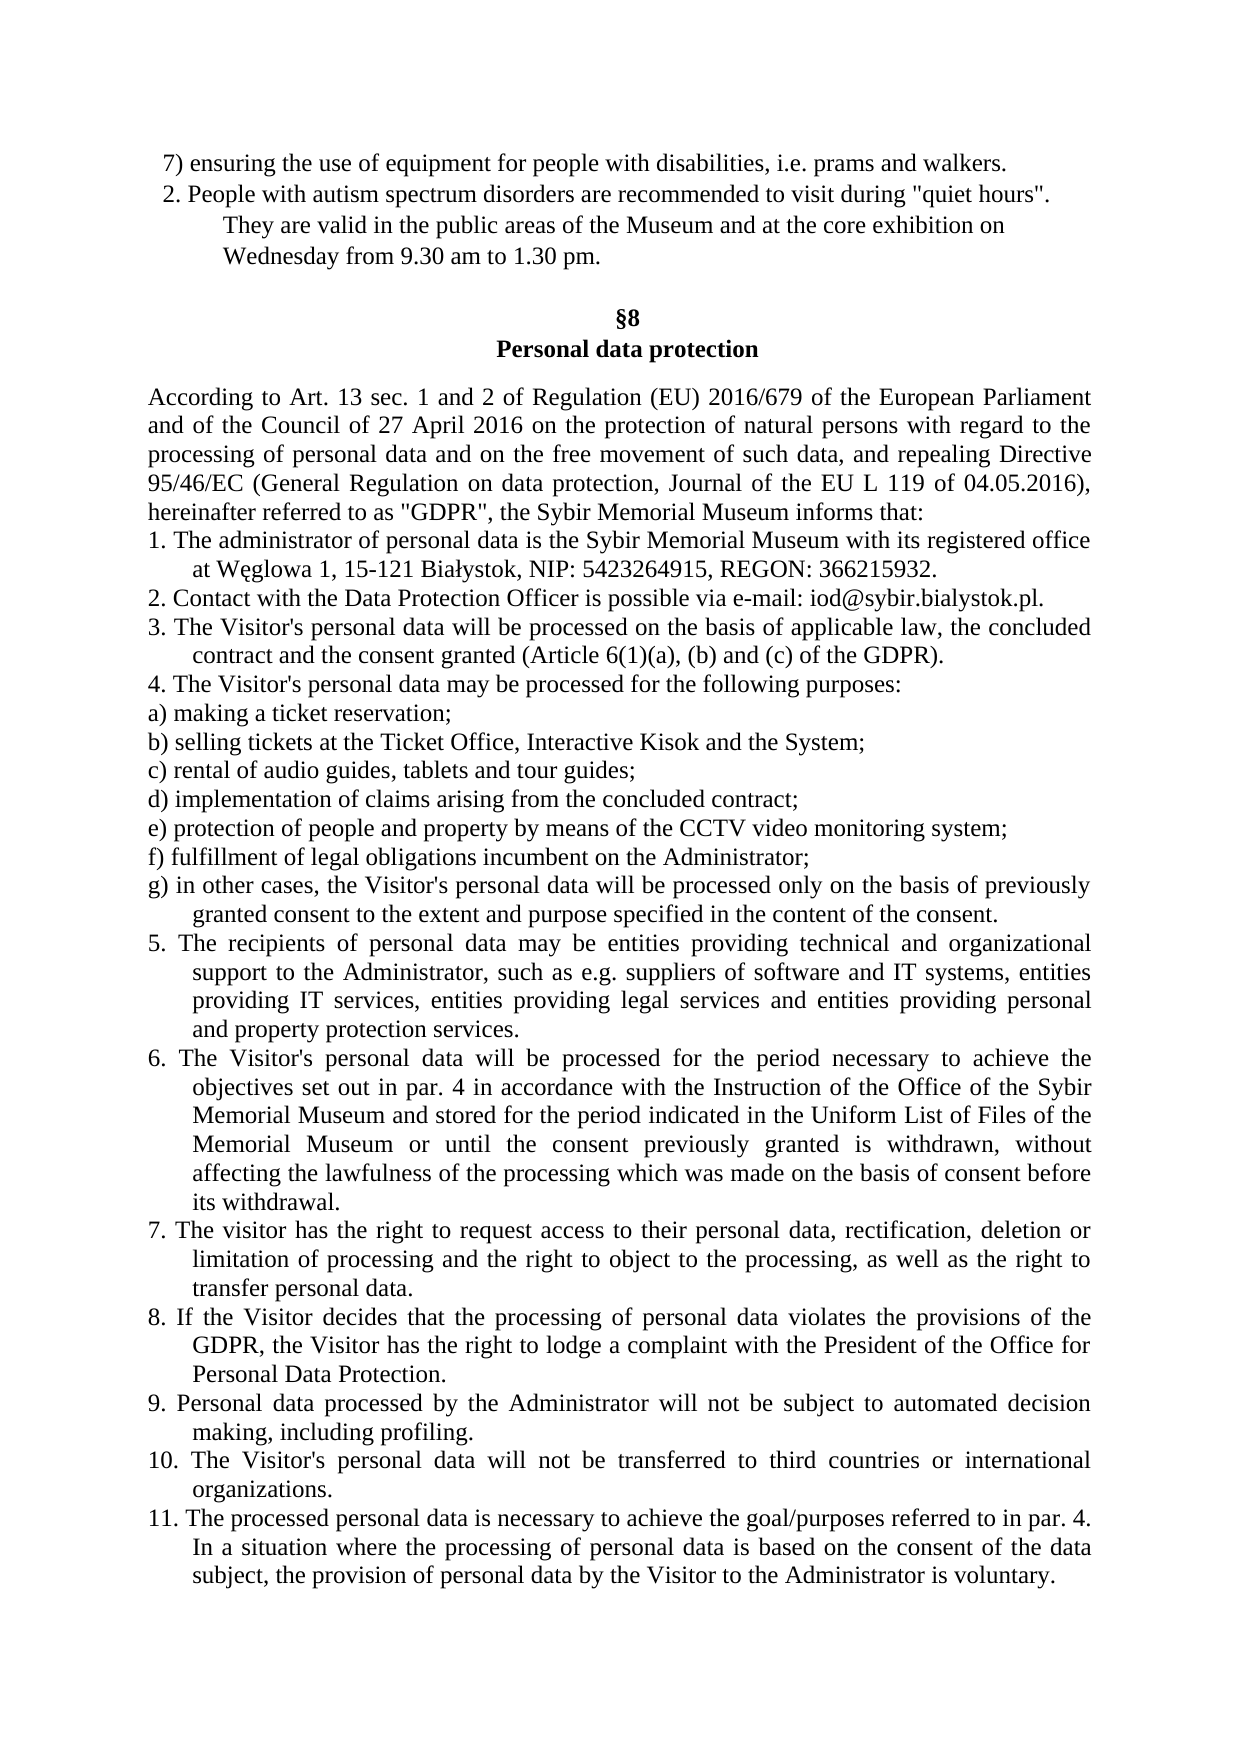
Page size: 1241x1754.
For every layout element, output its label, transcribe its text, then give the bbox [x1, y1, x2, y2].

text c) rental of audio guides, tablets and tour guides; [148, 755, 1093, 784]
text 10. The Visitor's personal data will not be transferred to third countries or international organizations. [148, 1445, 1093, 1503]
text b) selling tickets at the Ticket Office, Interactive Kisok and the System; [148, 727, 1093, 755]
text e) protection of people and property by means of the CCTV video monitoring system; [148, 813, 1093, 842]
list 7) ensuring the use of equipment for people with disabilities, i.e. prams and walkers. [162, 148, 1093, 176]
list 2. People with autism spectrum disorders are recommended to visit during "quiet hours". They are valid in the public areas of the Museum and at the core exhibition on Wednesday from 9.30 am to 1.30 pm. [162, 179, 1093, 269]
text d) implementation of claims arising from the concluded contract; [148, 784, 1093, 813]
text f) fulfillment of legal obligations incumbent on the Administrator; [148, 842, 1093, 870]
text 2. Contact with the Data Protection Officer is possible via e-mail: iod@sybir.bialystok.pl. [148, 583, 1093, 612]
text According to Art. 13 sec. 1 and 2 of Regulation (EU) 2016/679 of the European Parliament and of the Council of 27 April 2016 on the protection of natural persons with regard to the processing of personal data and on the free movement of such data, and repealing Directive 95/46/EC (General Regulation on data protection, Journal of the EU L 119 of 04.05.2016), hereinafter referred to as "GDPR", the Sybir Memorial Museum informs that: [148, 382, 1093, 525]
text a) making a ticket reservation; [148, 698, 1093, 727]
text 8. If the Visitor decides that the processing of personal data violates the provisions of the GDPR, the Visitor has the right to lodge a complaint with the President of the Office for Personal Data Protection. [148, 1302, 1093, 1388]
list Personal data protection [162, 334, 1093, 363]
text 5. The recipients of personal data may be entities providing technical and organizational support to the Administrator, such as e.g. suppliers of software and IT systems, entities providing IT services, entities providing legal services and entities providing personal and property protection services. [148, 928, 1093, 1043]
text 9. Personal data processed by the Administrator will not be subject to automated decision making, including profiling. [148, 1388, 1093, 1445]
list §8 [162, 303, 1093, 332]
text 7. The visitor has the right to request access to their personal data, rectification, deletion or limitation of processing and the right to object to the processing, as well as the right to transfer personal data. [148, 1215, 1093, 1302]
text 4. The Visitor's personal data may be processed for the following purposes: [148, 669, 1093, 698]
text 6. The Visitor's personal data will be processed for the period necessary to achieve the objectives set out in par. 4 in accordance with the Instruction of the Office of the Sybir Memorial Museum and stored for the period indicated in the Uniform List of Files of the Memorial Museum or until the consent previously granted is withdrawn, without affecting the lawfulness of the processing which was made on the basis of consent before its withdrawal. [148, 1043, 1093, 1215]
text 1. The administrator of personal data is the Sybir Memorial Museum with its registered office at Węglowa 1, 15-121 Białystok, NIP: 5423264915, REGON: 366215932. [148, 525, 1093, 583]
text g) in other cases, the Visitor's personal data will be processed only on the basis of previously granted consent to the extent and purpose specified in the content of the consent. [148, 870, 1093, 928]
text 3. The Visitor's personal data will be processed on the basis of applicable law, the concluded contract and the consent granted (Article 6(1)(a), (b) and (c) of the GDPR). [148, 612, 1093, 669]
text 11. The processed personal data is necessary to achieve the goal/purposes referred to in par. 4. In a situation where the processing of personal data is based on the consent of the data subject, the provision of personal data by the Visitor to the Administrator is voluntary. [148, 1503, 1093, 1589]
